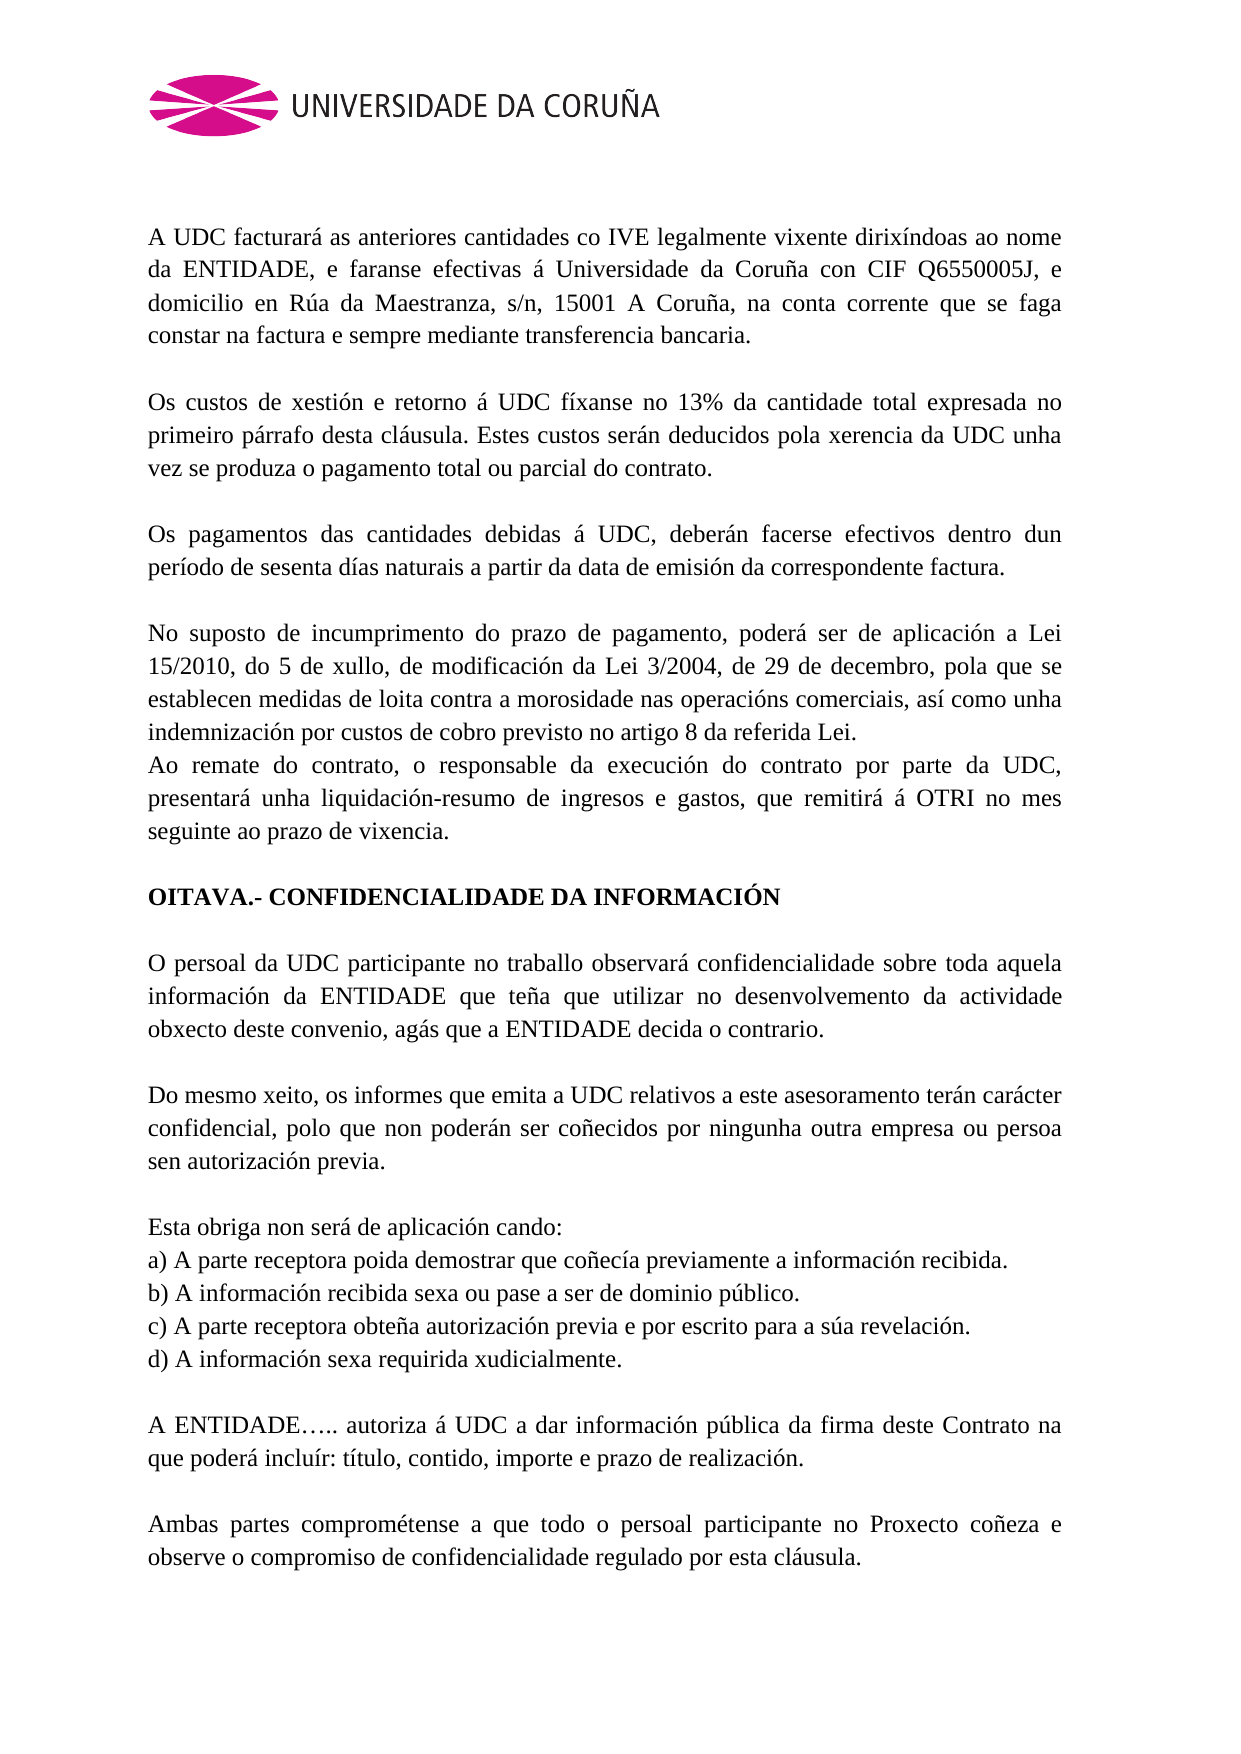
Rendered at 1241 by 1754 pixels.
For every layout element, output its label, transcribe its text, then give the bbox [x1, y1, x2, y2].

text Esta obriga non será de aplicación cando: [148, 1212, 1063, 1241]
text O persoal da UDC participante no traballo observará confidencialidade sobre toda aquela información da ENTIDADE que teña que utilizar no desenvolvemento da actividade obxecto deste convenio, agás que a ENTIDADE decida o contrario. [148, 948, 1063, 1043]
text Do mesmo xeito, os informes que emita a UDC relativos a este asesoramento terán carácter confidencial, polo que non poderán ser coñecidos por ningunha outra empresa ou persoa sen autorización previa. [148, 1080, 1063, 1175]
text A ENTIDADE….. autoriza á UDC a dar información pública da firma deste Contrato na que poderá incluír: título, contido, importe e prazo de realización. [148, 1410, 1063, 1472]
text No suposto de incumprimento do prazo de pagamento, poderá ser de aplicación a Lei 15/2010, do 5 de xullo, de modificación da Lei 3/2004, de 29 de decembro, pola que se establecen medidas de loita contra a morosidade nas operacións comerciais, así como unha indemnización por custos de cobro previsto no artigo 8 da referida Lei. [148, 618, 1063, 746]
picture [147, 73, 662, 138]
text Ao remate do contrato, o responsable da execución do contrato por parte da UDC, presentará unha liquidación-resumo de ingresos e gastos, que remitirá á OTRI no mes seguinte ao prazo de vixencia. [148, 750, 1063, 845]
text Os custos de xestión e retorno á UDC fíxanse no 13% da cantidade total expresada no primeiro párrafo desta cláusula. Estes custos serán deducidos pola xerencia da UDC unha vez se produza o pagamento total ou parcial do contrato. [148, 387, 1063, 481]
text Ambas partes comprométense a que todo o persoal participante no Proxecto coñeza e observe o compromiso de confidencialidade regulado por esta cláusula. [148, 1509, 1063, 1571]
text b) A información recibida sexa ou pase a ser de dominio público. [148, 1278, 1063, 1307]
text a) A parte receptora poida demostrar que coñecía previamente a información recibida. [148, 1245, 1063, 1274]
text d) A información sexa requirida xudicialmente. [148, 1344, 1063, 1373]
text c) A parte receptora obteña autorización previa e por escrito para a súa revelación. [148, 1311, 1063, 1340]
text A UDC facturará as anteriores cantidades co IVE legalmente vixente dirixíndoas ao nome da ENTIDADE, e faranse efectivas á Universidade da Coruña con CIF Q6550005J, e domicilio en Rúa da Maestranza, s/n, 15001 A Coruña, na conta corrente que se faga constar na factura e sempre mediante transferencia bancaria. [148, 222, 1063, 349]
text OITAVA.- CONFIDENCIALIDADE DA INFORMACIÓN [148, 882, 1063, 911]
text Os pagamentos das cantidades debidas á UDC, deberán facerse efectivos dentro dun período de sesenta días naturais a partir da data de emisión da correspondente factura. [148, 519, 1063, 581]
